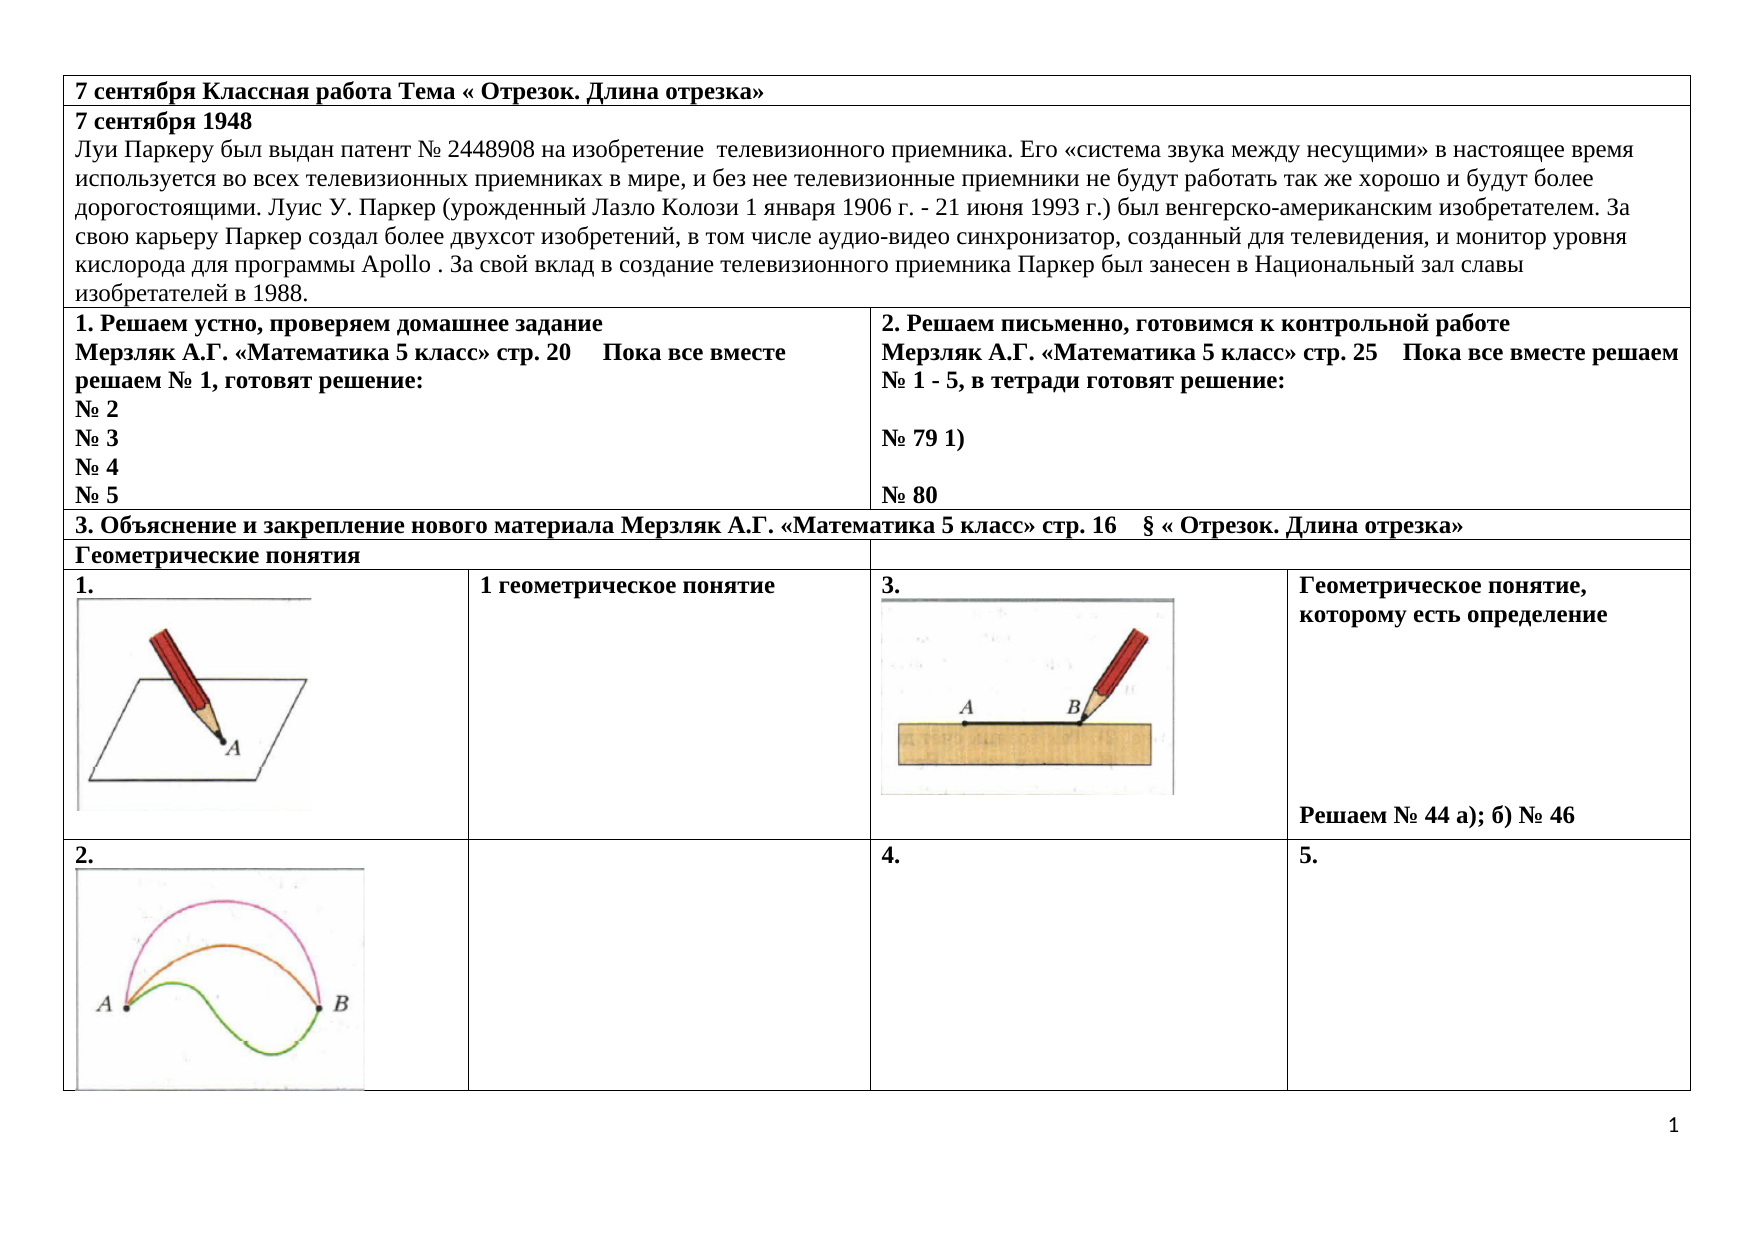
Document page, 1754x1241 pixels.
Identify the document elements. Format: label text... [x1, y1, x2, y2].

picture [75, 868, 365, 1091]
table_cell [469, 840, 870, 1090]
table_cell 3. Объяснение и закрепление нового материала Мерзляк А.Г. «Математика 5 класс» стр. 16 § « Отрезок. Длина отрезка» [64, 510, 1690, 539]
table_cell 4. [871, 840, 1287, 1090]
table_cell Геометрические понятия [64, 540, 870, 569]
table_cell 7 сентября 1948 Луи Паркеру был выдан патент № 2448908 на изобретение телевизионного приемника. Его «система звука между несущими» в настоящее время используется во всех телевизионных приемниках в мире, и без нее телевизионные приемники не будут работать так же хорошо и будут более дорогостоящими. Луис У. Паркер (урожденный Лазло Колози 1 января 1906 г. - 21 июня 1993 г.) был венгерско-американским изобретателем. За свою карьеру Паркер создал более двухсот изобретений, в том числе аудио-видео синхронизатор, созданный для телевидения, и монитор уровня кислорода для программы Apollo . За свой вклад в создание телевизионного приемника Паркер был занесен в Национальный зал славы изобретателей в 1988. [64, 106, 1690, 307]
table_header 7 сентября Классная работа Тема « Отрезок. Длина отрезка» [64, 76, 1690, 105]
picture [881, 598, 1177, 795]
table_cell 1. Решаем устно, проверяем домашнее задание Мерзляк А.Г. «Математика 5 класс» стр. 20 Пока все вместе решаем № 1, готовят решение: № 2 № 3 № 4 № 5 [64, 308, 870, 509]
picture [75, 598, 312, 811]
table_cell 5. [1288, 840, 1690, 1090]
table_cell [871, 540, 1690, 569]
table_cell 2. [64, 840, 468, 1090]
table_cell 3. [871, 570, 1287, 839]
table_cell Геометрическое понятие, которому есть определение Решаем № 44 а); б) № 46 [1288, 570, 1690, 839]
table_cell 1 геометрическое понятие [469, 570, 870, 839]
table_cell 1. [64, 570, 468, 839]
table_cell 2. Решаем письменно, готовимся к контрольной работе Мерзляк А.Г. «Математика 5 класс» стр. 25 Пока все вместе решаем № 1 - 5, в тетради готовят решение: № 79 1) № 80 [871, 308, 1690, 509]
